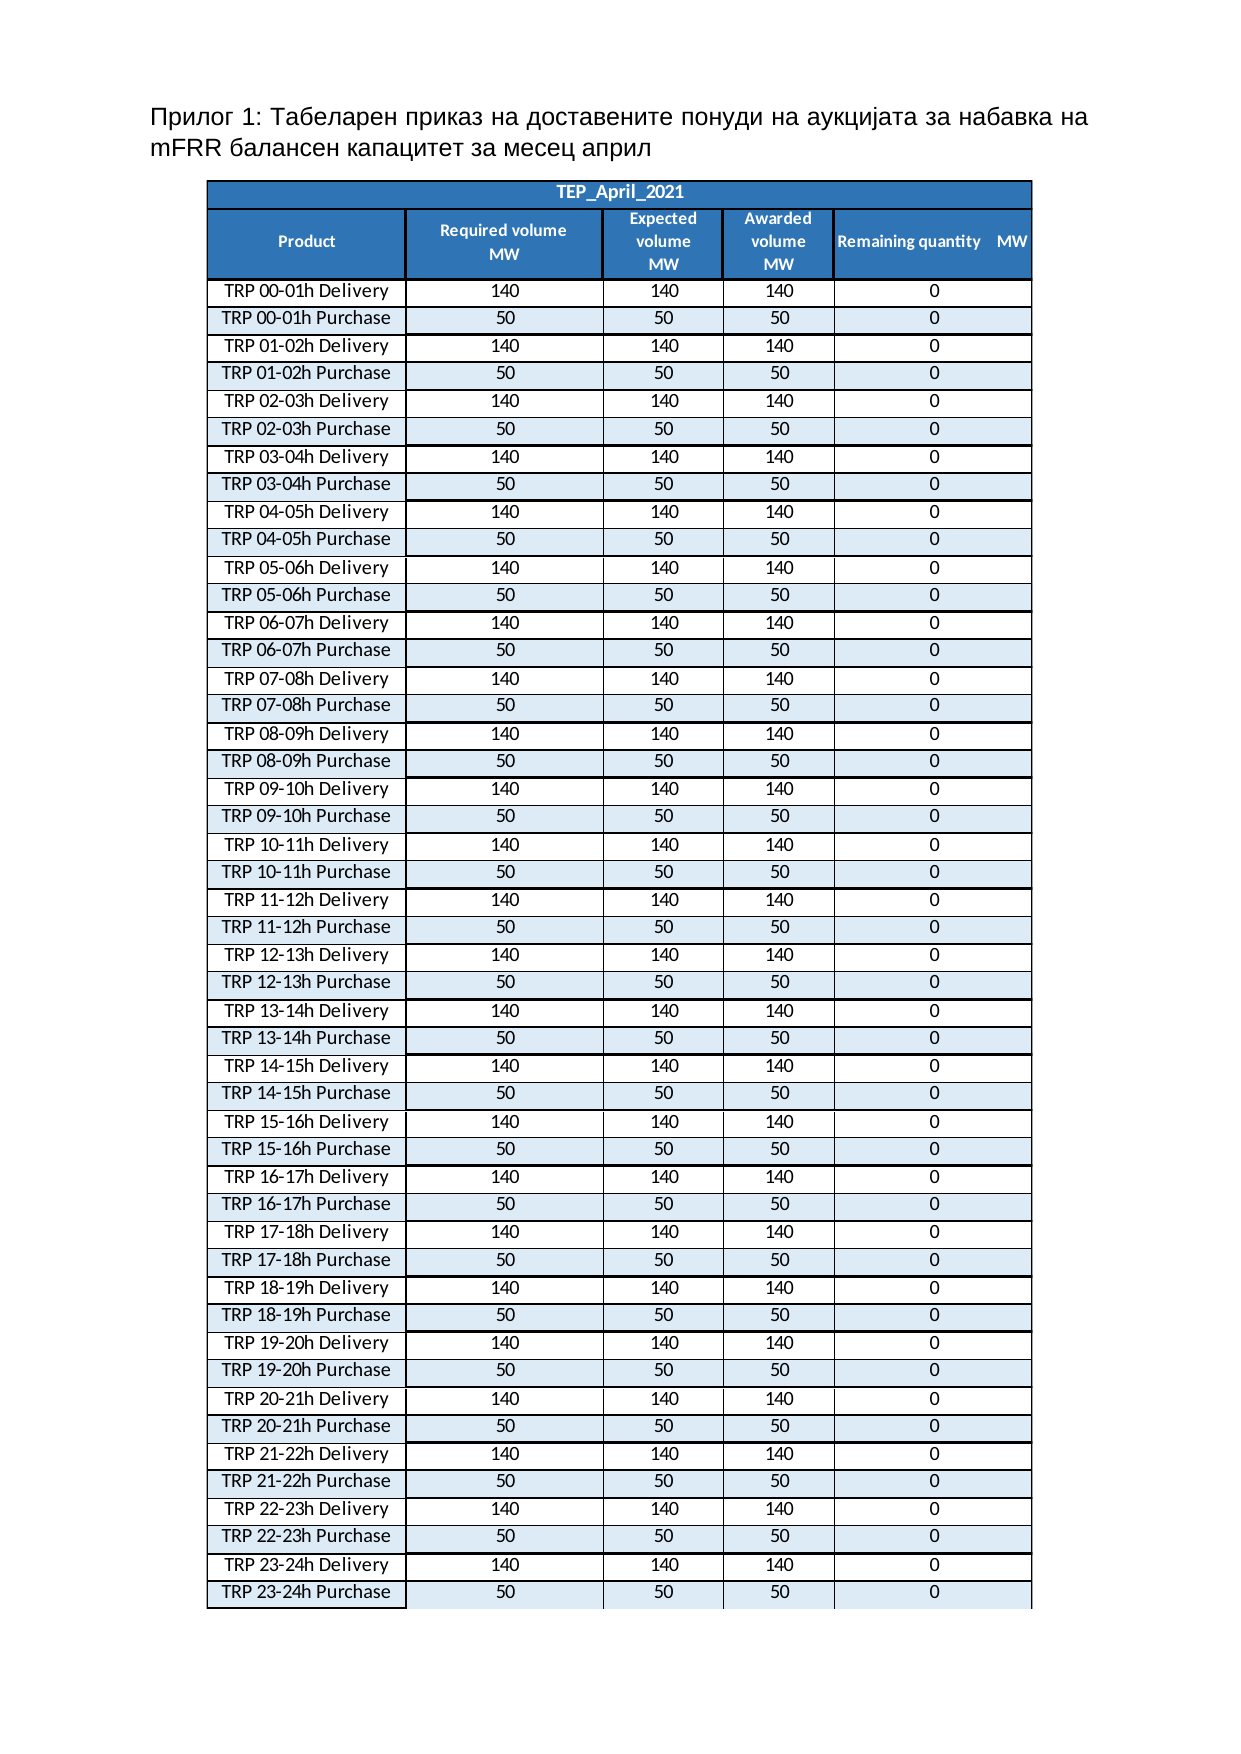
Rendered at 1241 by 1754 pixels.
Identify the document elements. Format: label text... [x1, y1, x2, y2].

text Прилог 1: Табеларен приказ на доставените понуди на аукцијата за набавка на mFRR балансен капацитет за месец април [150, 102, 1090, 162]
